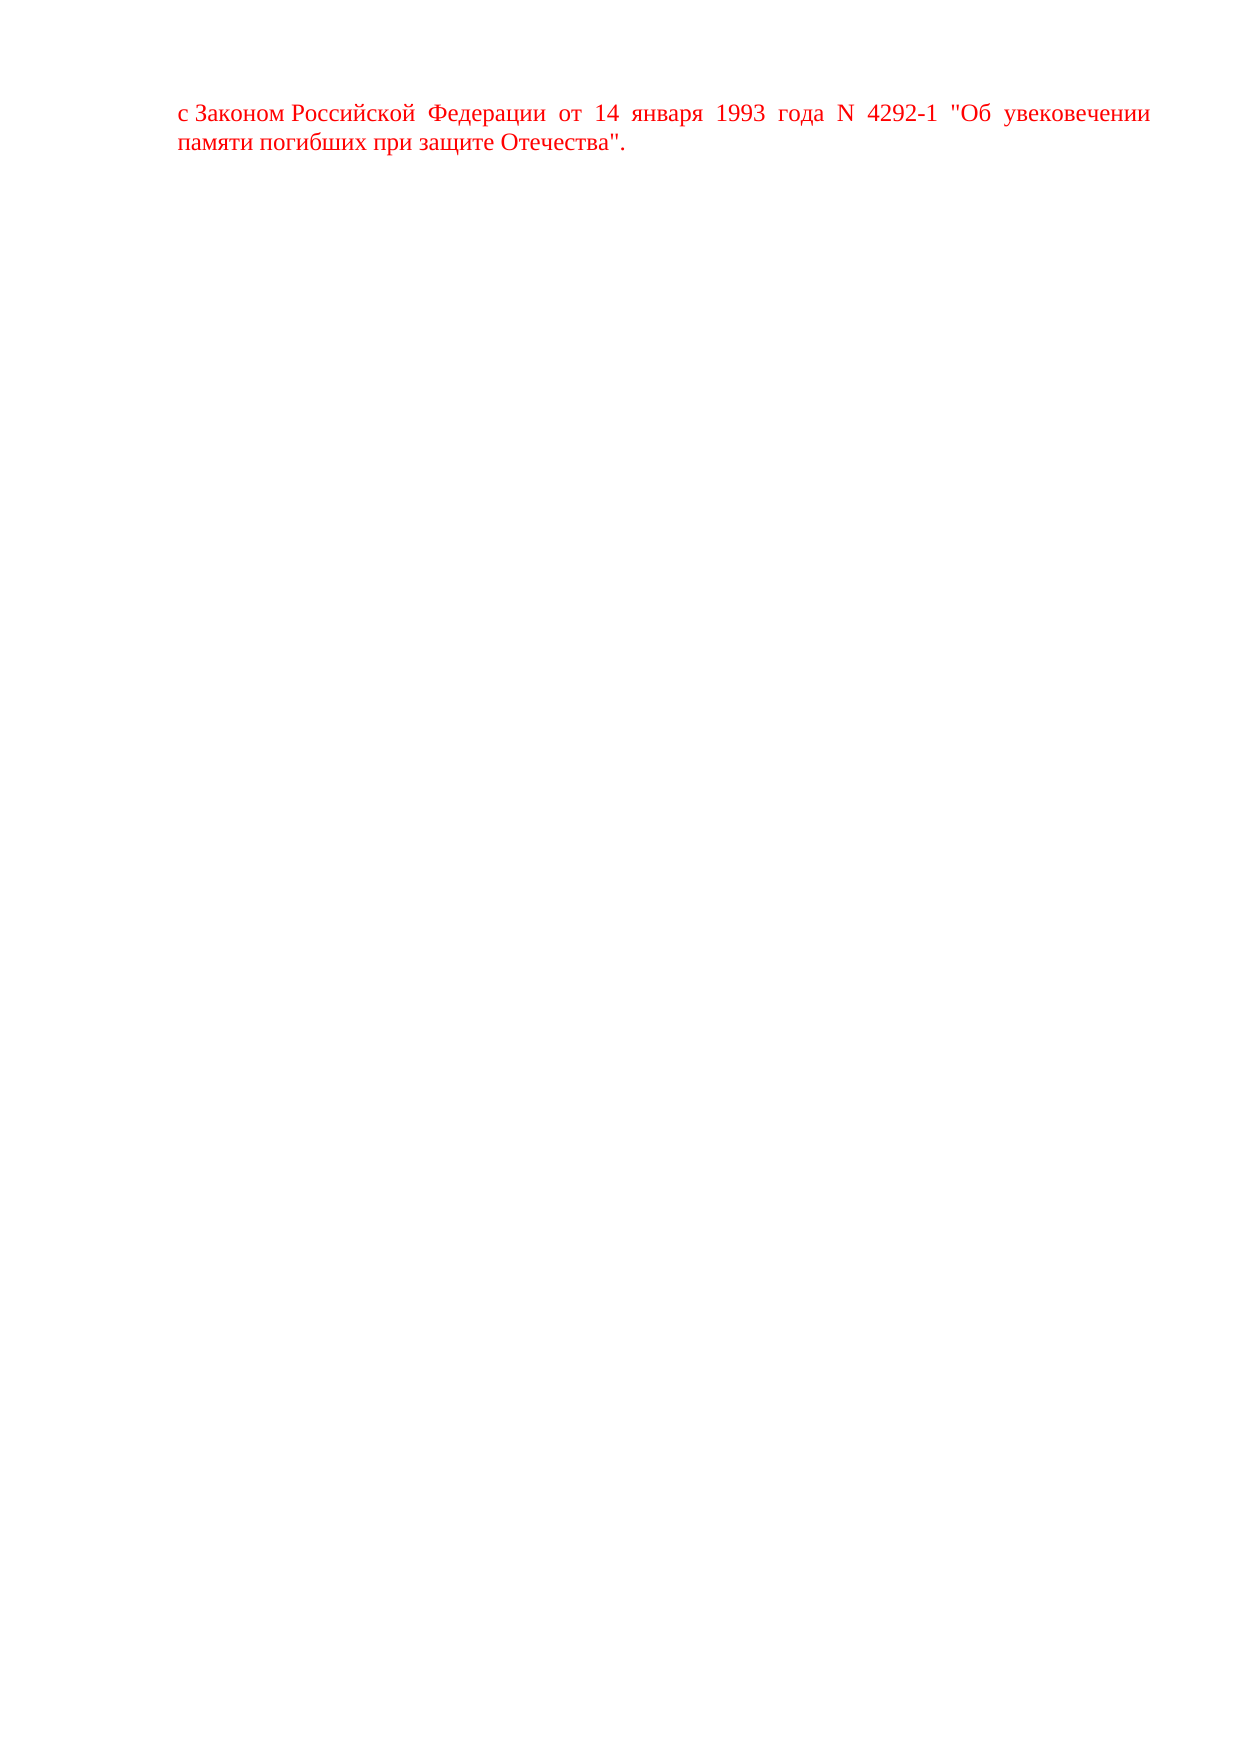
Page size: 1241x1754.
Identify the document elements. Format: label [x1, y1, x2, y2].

text [177, 98, 1152, 155]
